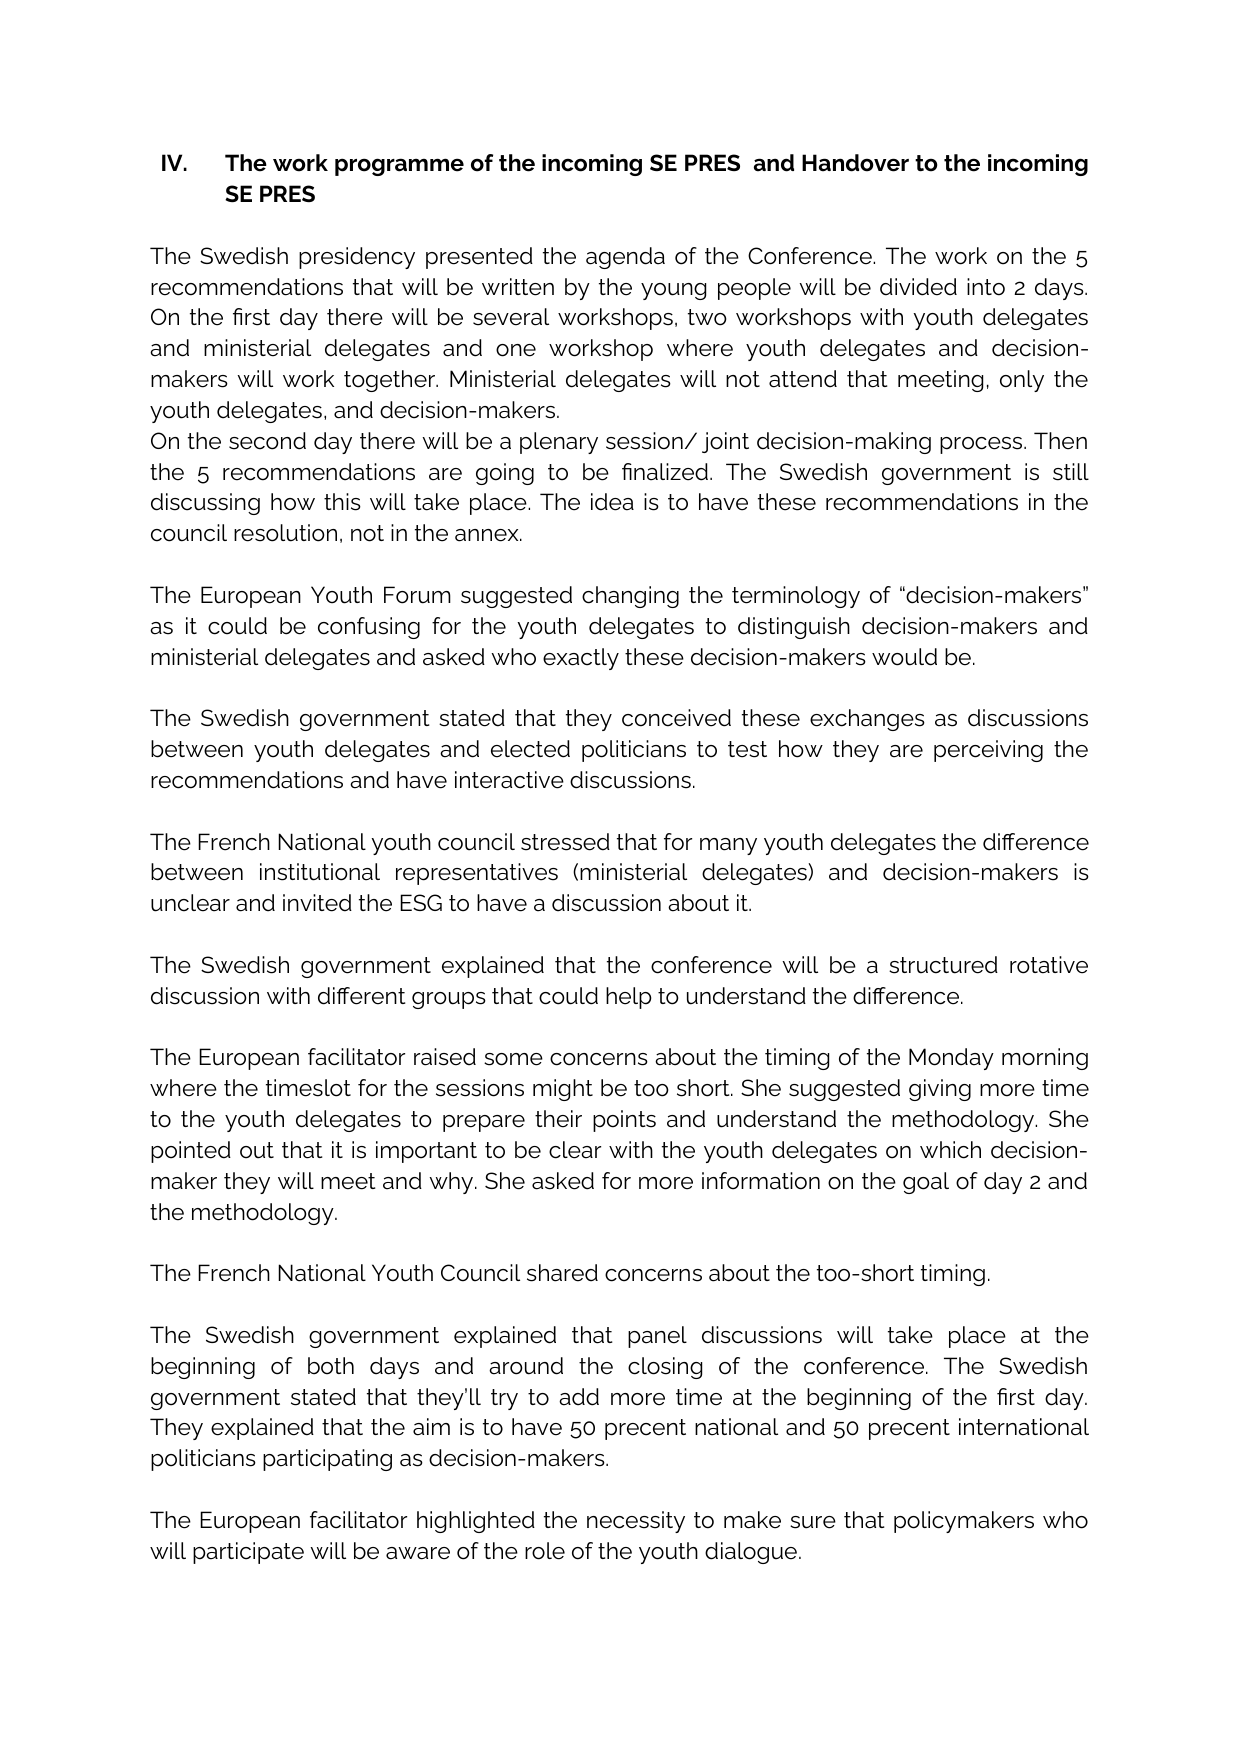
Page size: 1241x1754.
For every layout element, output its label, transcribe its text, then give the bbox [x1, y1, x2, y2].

list The work programme of the incoming SE PRES and Handover to the incoming SE PRES [187, 150, 1090, 208]
text On the second day there will be a plenary session/ joint decision-making process. Then the 5 recommendations are going to be finalized. The Swedish government is still discussing how this will take place. The idea is to have these recommendations in the council resolution, not in the annex. [150, 427, 1090, 547]
text The French National youth council stressed that for many youth delegates the difference between institutional representatives (ministerial delegates) and decision-makers is unclear and invited the ESG to have a discussion about it. [150, 828, 1090, 917]
text The European Youth Forum suggested changing the terminology of “decision-makers” as it could be confusing for the youth delegates to distinguish decision-makers and ministerial delegates and asked who exactly these decision-makers would be. [150, 582, 1090, 670]
text The French National Youth Council shared concerns about the too-short timing. [150, 1260, 1090, 1287]
text The European facilitator raised some concerns about the timing of the Monday morning where the timeslot for the sessions might be too short. She suggested giving more time to the youth delegates to prepare their points and understand the methodology. She pointed out that it is important to be clear with the youth delegates on which decision-maker they will meet and why. She asked for more information on the goal of day 2 and the methodology. [150, 1044, 1090, 1225]
text The Swedish government explained that panel discussions will take place at the beginning of both days and around the closing of the conference. The Swedish government stated that they’ll try to add more time at the beginning of the first day. They explained that the aim is to have 50 precent national and 50 precent international politicians participating as decision-makers. [150, 1322, 1090, 1472]
text The Swedish government explained that the conference will be a structured rotative discussion with different groups that could help to understand the difference. [150, 952, 1090, 1009]
text The Swedish presidency presented the agenda of the Conference. The work on the 5 recommendations that will be written by the young people will be divided into 2 days. On the first day there will be several workshops, two workshops with youth delegates and ministerial delegates and one workshop where youth delegates and decision-makers will work together. Ministerial delegates will not attend that meeting, only the youth delegates, and decision-makers. [150, 242, 1090, 423]
text The Swedish government stated that they conceived these exchanges as discussions between youth delegates and elected politicians to test how they are perceiving the recommendations and have interactive discussions. [150, 705, 1090, 793]
text The European facilitator highlighted the necessity to make sure that policymakers who will participate will be aware of the role of the youth dialogue. [150, 1507, 1090, 1564]
